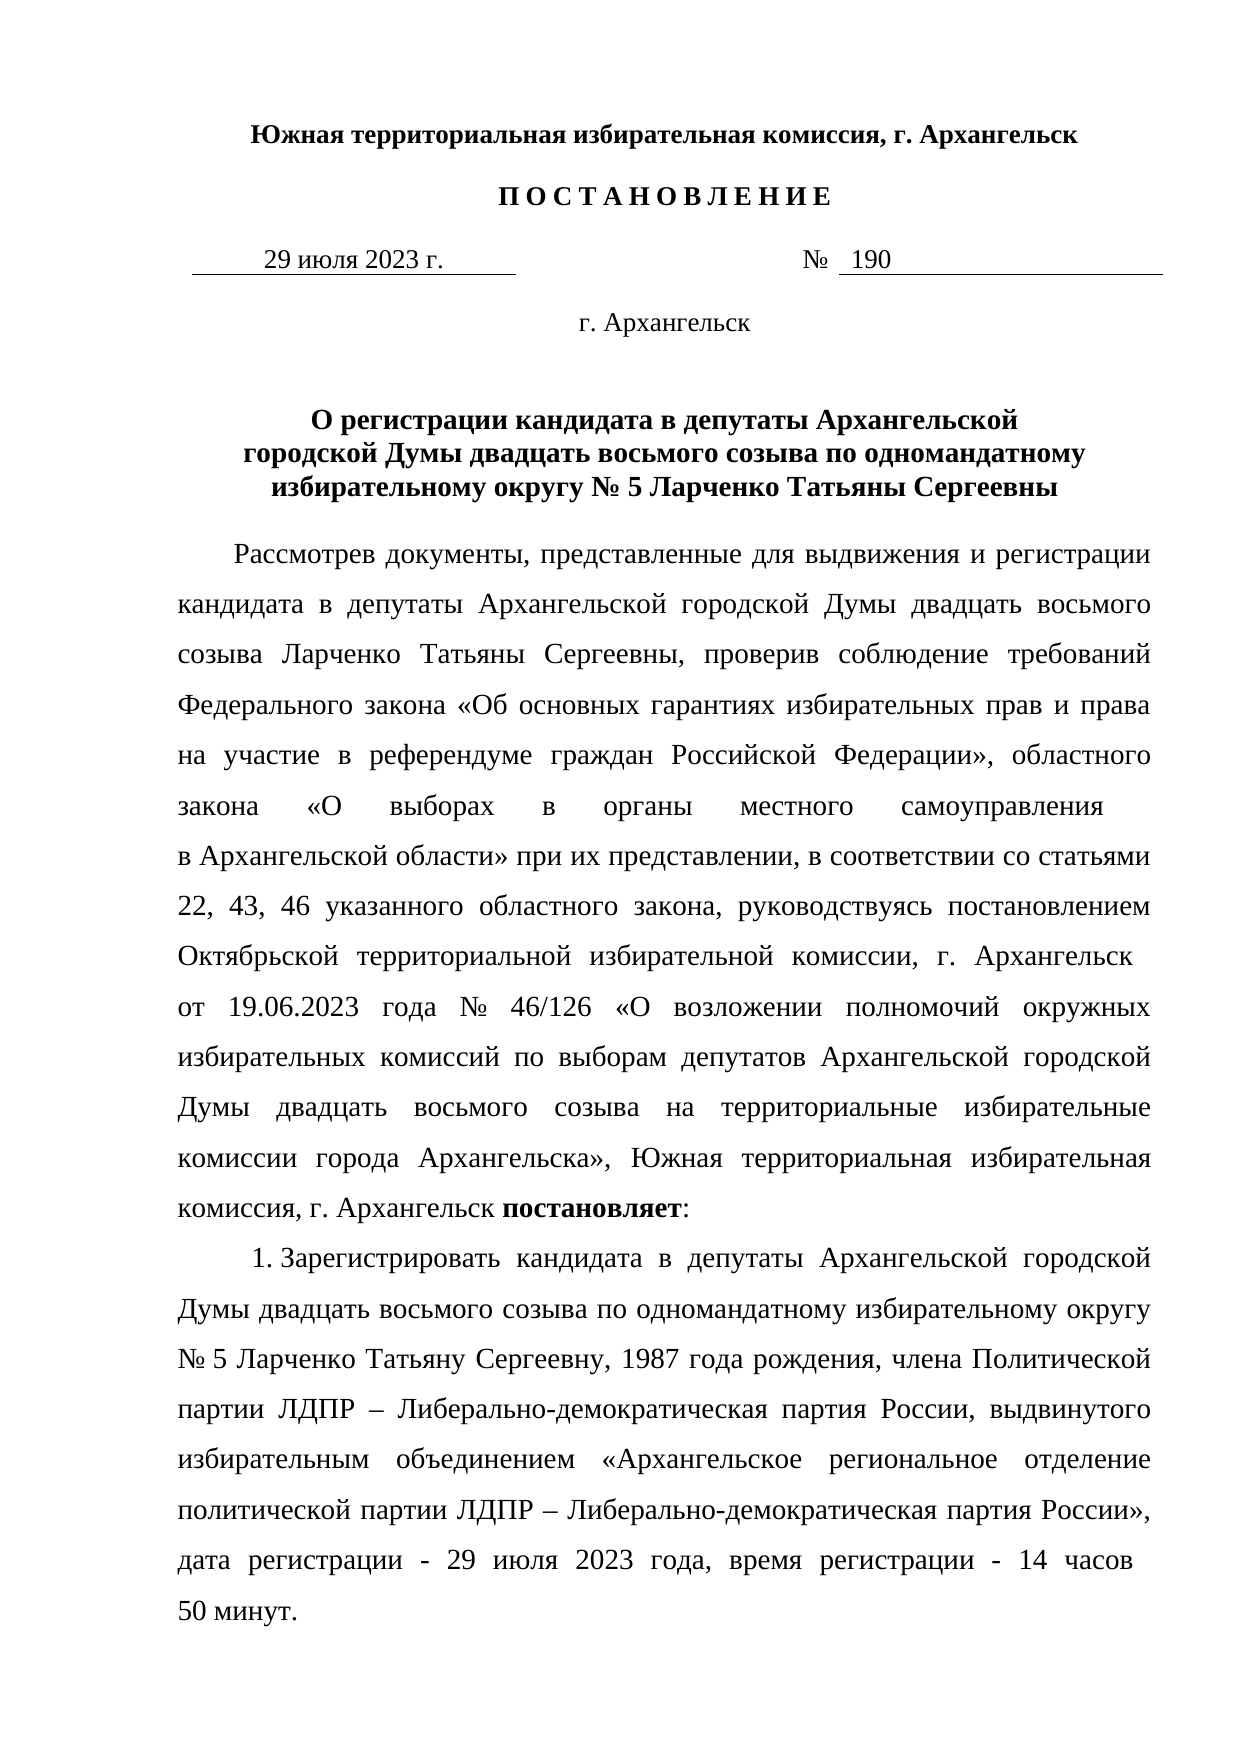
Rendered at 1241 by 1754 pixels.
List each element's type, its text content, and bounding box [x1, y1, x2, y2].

text ПОСТАНОВЛЕНИЕ [177, 180, 1152, 212]
text городской Думы двадцать восьмого созыва по одномандатному избирательному округу № 5 Ларченко Татьяны Сергеевны [177, 435, 1152, 502]
text 1. Зарегистрировать кандидата в депутаты Архангельской городской Думы двадцать восьмого созыва по одномандатному избирательному округу № 5 Ларченко Татьяну Сергеевну, 1987 года рождения, члена Политической партии ЛДПР – Либерально-демократическая партия России, выдвинутого избирательным объединением «Архангельское региональное отделение политической партии ЛДПР – Либерально-демократическая партия России», дата регистрации - 29 июля 2023 года, время регистрации - 14 часов 50 минут. [177, 1240, 1152, 1626]
text Рассмотрев документы, представленные для выдвижения и регистрации кандидата в депутаты Архангельской городской Думы двадцать восьмого созыва Ларченко Татьяны Сергеевны, проверив соблюдение требований Федерального закона «Об основных гарантиях избирательных прав и права на участие в референдуме граждан Российской Федерации», областного закона «О выборах в органы местного самоуправления в Архангельской области» при их представлении, в соответствии со статьями 22, 43, 46 указанного областного закона, руководствуясь постановлением Октябрьской территориальной избирательной комиссии, г. Архангельск от 19.06.2023 года № 46/126 «О возложении полномочий окружных избирательных комиссий по выборам депутатов Архангельской городской Думы двадцать восьмого созыва на территориальные избирательные комиссии города Архангельска», Южная территориальная избирательная комиссия, г. Архангельск постановляет: [177, 536, 1152, 1224]
text г. Архангельск [177, 306, 1152, 337]
text Южная территориальная избирательная комиссия, г. Архангельск [177, 118, 1152, 149]
text О регистрации кандидата в депутаты Архангельской [177, 402, 1152, 435]
table_header № [516, 243, 839, 274]
table_header 190 [839, 243, 1163, 274]
table_header 29 июля 2023 г. [192, 243, 516, 274]
